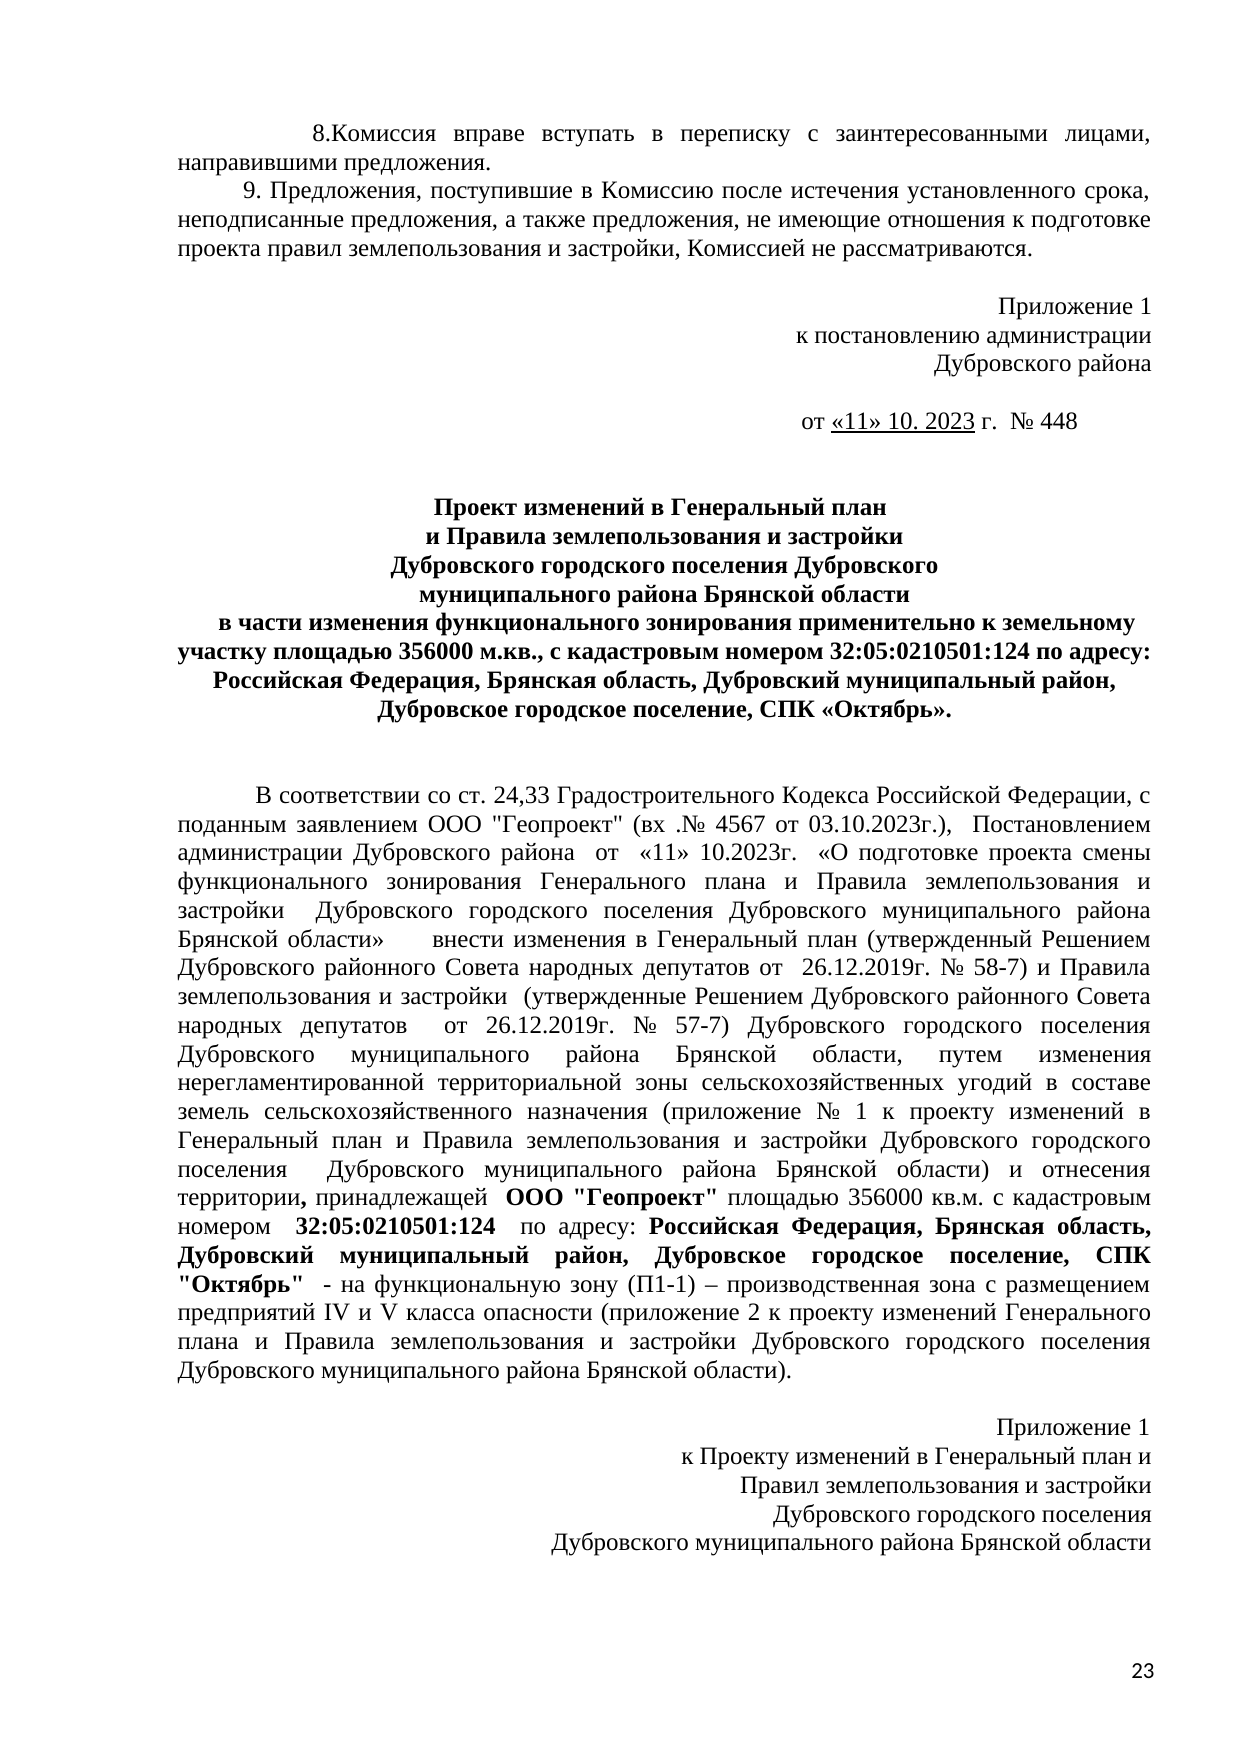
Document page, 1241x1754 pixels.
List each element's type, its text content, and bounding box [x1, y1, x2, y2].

text Дубровского муниципального района Брянской области [177, 1527, 1152, 1556]
text Дубровского городского поселения Дубровского [177, 550, 1152, 579]
text от «11» 10. 2023 г. № 448 [177, 406, 1152, 435]
text Правил землепользования и застройки [177, 1470, 1152, 1499]
text 8.Комиссия вправе вступать в переписку с заинтересованными лицами, направившими предложения. [177, 118, 1152, 176]
text Дубровского городского поселения [177, 1499, 1152, 1527]
text муниципального района Брянской области [177, 579, 1152, 607]
text Приложение 1 к постановлению администрации Дубровского района [177, 291, 1152, 377]
text к Проекту изменений в Генеральный план и [177, 1441, 1152, 1470]
text и Правила землепользования и застройки [177, 521, 1152, 550]
text 9. Предложения, поступившие в Комиссию после истечения установленного срока, неподписанные предложения, а также предложения, не имеющие отношения к подготовке проекта правил землепользования и застройки, Комиссией не рассматриваются. [177, 176, 1152, 262]
text Проект изменений в Генеральный план [177, 492, 1152, 521]
text Приложение 1 [177, 1412, 1152, 1441]
text В соответствии со ст. 24,33 Градостроительного Кодекса Российской Федерации, с поданным заявлением ООО "Геопроект" (вх .№ 4567 от 03.10.2023г.), Постановлением администрации Дубровского района от «11» 10.2023г. «О подготовке проекта смены функционального зонирования Генерального плана и Правила землепользования и застройки Дубровского городского поселения Дубровского муниципального района Брянской области» внести изменения в Генеральный план (утвержденный Решением Дубровского районного Совета народных депутатов от 26.12.2019г. № 58-7) и Правила землепользования и застройки (утвержденные Решением Дубровского районного Совета народных депутатов от 26.12.2019г. № 57-7) Дубровского городского поселения Дубровского муниципального района Брянской области, путем изменения нерегламентированной территориальной зоны сельскохозяйственных угодий в составе земель сельскохозяйственного назначения (приложение № 1 к проекту изменений в Генеральный план и Правила землепользования и застройки Дубровского городского поселения Дубровского муниципального района Брянской области) и отнесения территории, принадлежащей ООО "Геопроект" площадью 356000 кв.м. с кадастровым номером 32:05:0210501:124 по адресу: Российская Федерация, Брянская область, Дубровский муниципальный район, Дубровское городское поселение, СПК "Октябрь" - на функциональную зону (П1-1) – производственная зона с размещением предприятий IV и V класса опасности (приложение 2 к проекту изменений Генерального плана и Правила землепользования и застройки Дубровского городского поселения Дубровского муниципального района Брянской области). [177, 780, 1152, 1384]
text в части изменения функционального зонирования применительно к земельному участку площадью 356000 м.кв., с кадастровым номером 32:05:0210501:124 по адресу: Российская Федерация, Брянская область, Дубровский муниципальный район, Дубровское городское поселение, СПК «Октябрь». [177, 607, 1152, 722]
